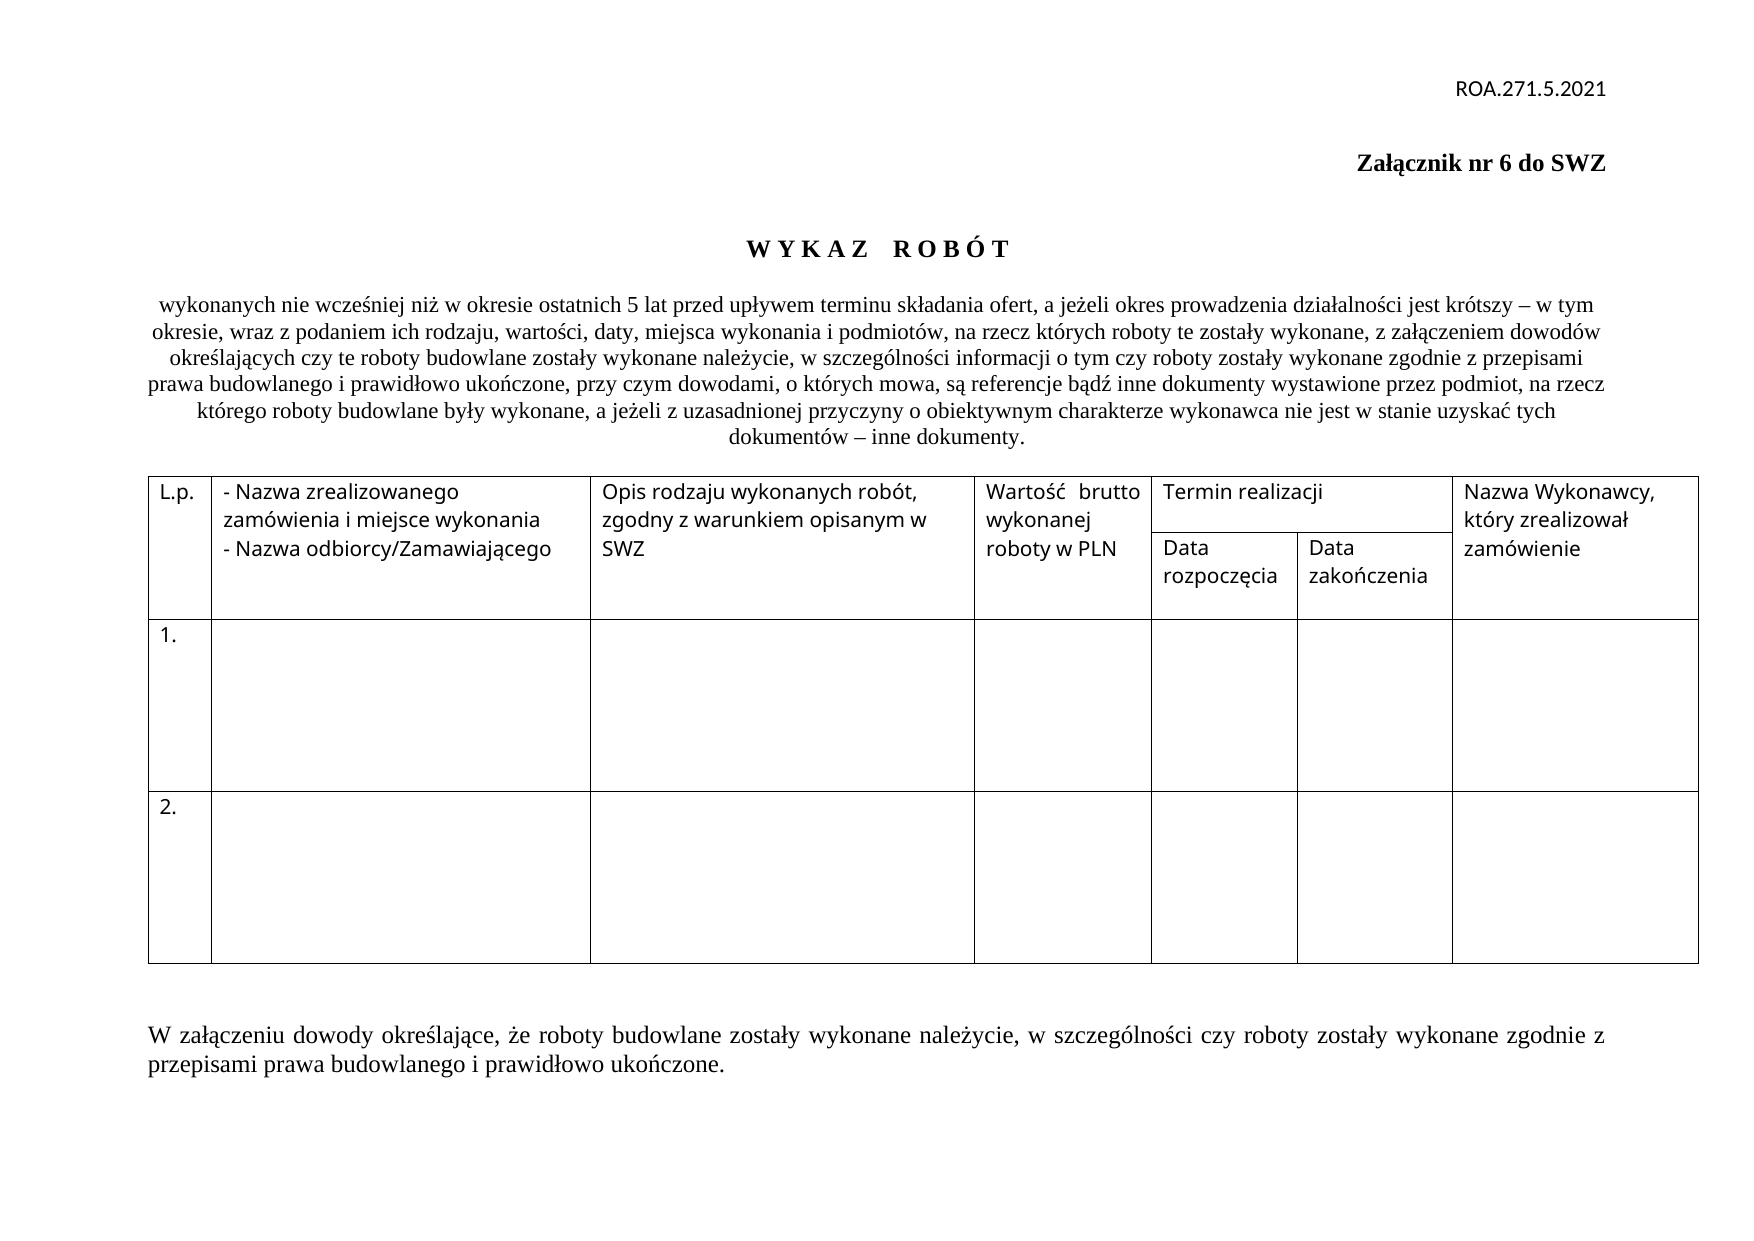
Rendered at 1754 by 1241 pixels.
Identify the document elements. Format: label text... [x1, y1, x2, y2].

table_cell 2. [149, 792, 211, 962]
table_cell [975, 792, 1151, 962]
table_cell [212, 792, 590, 962]
table_header Nazwa Wykonawcy, który zrealizował zamówienie [1453, 477, 1698, 619]
table_cell [1298, 620, 1452, 791]
table_cell [591, 620, 974, 791]
table_header Termin realizacji [1152, 477, 1452, 532]
table_header Wartość brutto wykonanej roboty w PLN [975, 477, 1151, 619]
text wykonanych nie wcześniej niż w okresie ostatnich 5 lat przed upływem terminu składania ofert, a jeżeli okres prowadzenia działalności jest krótszy – w tym okresie, wraz z podaniem ich rodzaju, wartości, daty, miejsca wykonania i podmiotów, na rzecz których roboty te zostały wykonane, z załączeniem dowodów określających czy te roboty budowlane zostały wykonane należycie, w szczególności informacji o tym czy roboty zostały wykonane zgodnie z przepisami prawa budowlanego i prawidłowo ukończone, przy czym dowodami, o których mowa, są referencje bądź inne dokumenty wystawione przez podmiot, na rzecz którego roboty budowlane były wykonane, a jeżeli z uzasadnionej przyczyny o obiektywnym charakterze wykonawca nie jest w stanie uzyskać tych dokumentów – inne dokumenty. [148, 291, 1606, 449]
table_header Opis rodzaju wykonanych robót, zgodny z warunkiem opisanym w SWZ [591, 477, 974, 619]
table_cell [1298, 792, 1452, 962]
table_cell 1. [149, 620, 211, 791]
table_cell [1152, 620, 1297, 791]
table_cell [1453, 792, 1698, 962]
table_cell [591, 792, 974, 962]
table_header L.p. [149, 477, 211, 619]
text Załącznik nr 6 do SWZ [148, 148, 1606, 176]
table_header - Nazwa zrealizowanego zamówienia i miejsce wykonania - Nazwa odbiorcy/Zamawiającego [212, 477, 590, 619]
table_cell [1453, 620, 1698, 791]
table_cell Data zakończenia [1298, 533, 1452, 619]
text W załączeniu dowody określające, że roboty budowlane zostały wykonane należycie, w szczególności czy roboty zostały wykonane zgodnie z przepisami prawa budowlanego i prawidłowo ukończone. [148, 1020, 1606, 1078]
text W Y K A Z R O B Ó T [148, 234, 1606, 263]
table_cell [212, 620, 590, 791]
table_cell Data rozpoczęcia [1152, 533, 1297, 619]
table_cell [975, 620, 1151, 791]
table_cell [1152, 792, 1297, 962]
